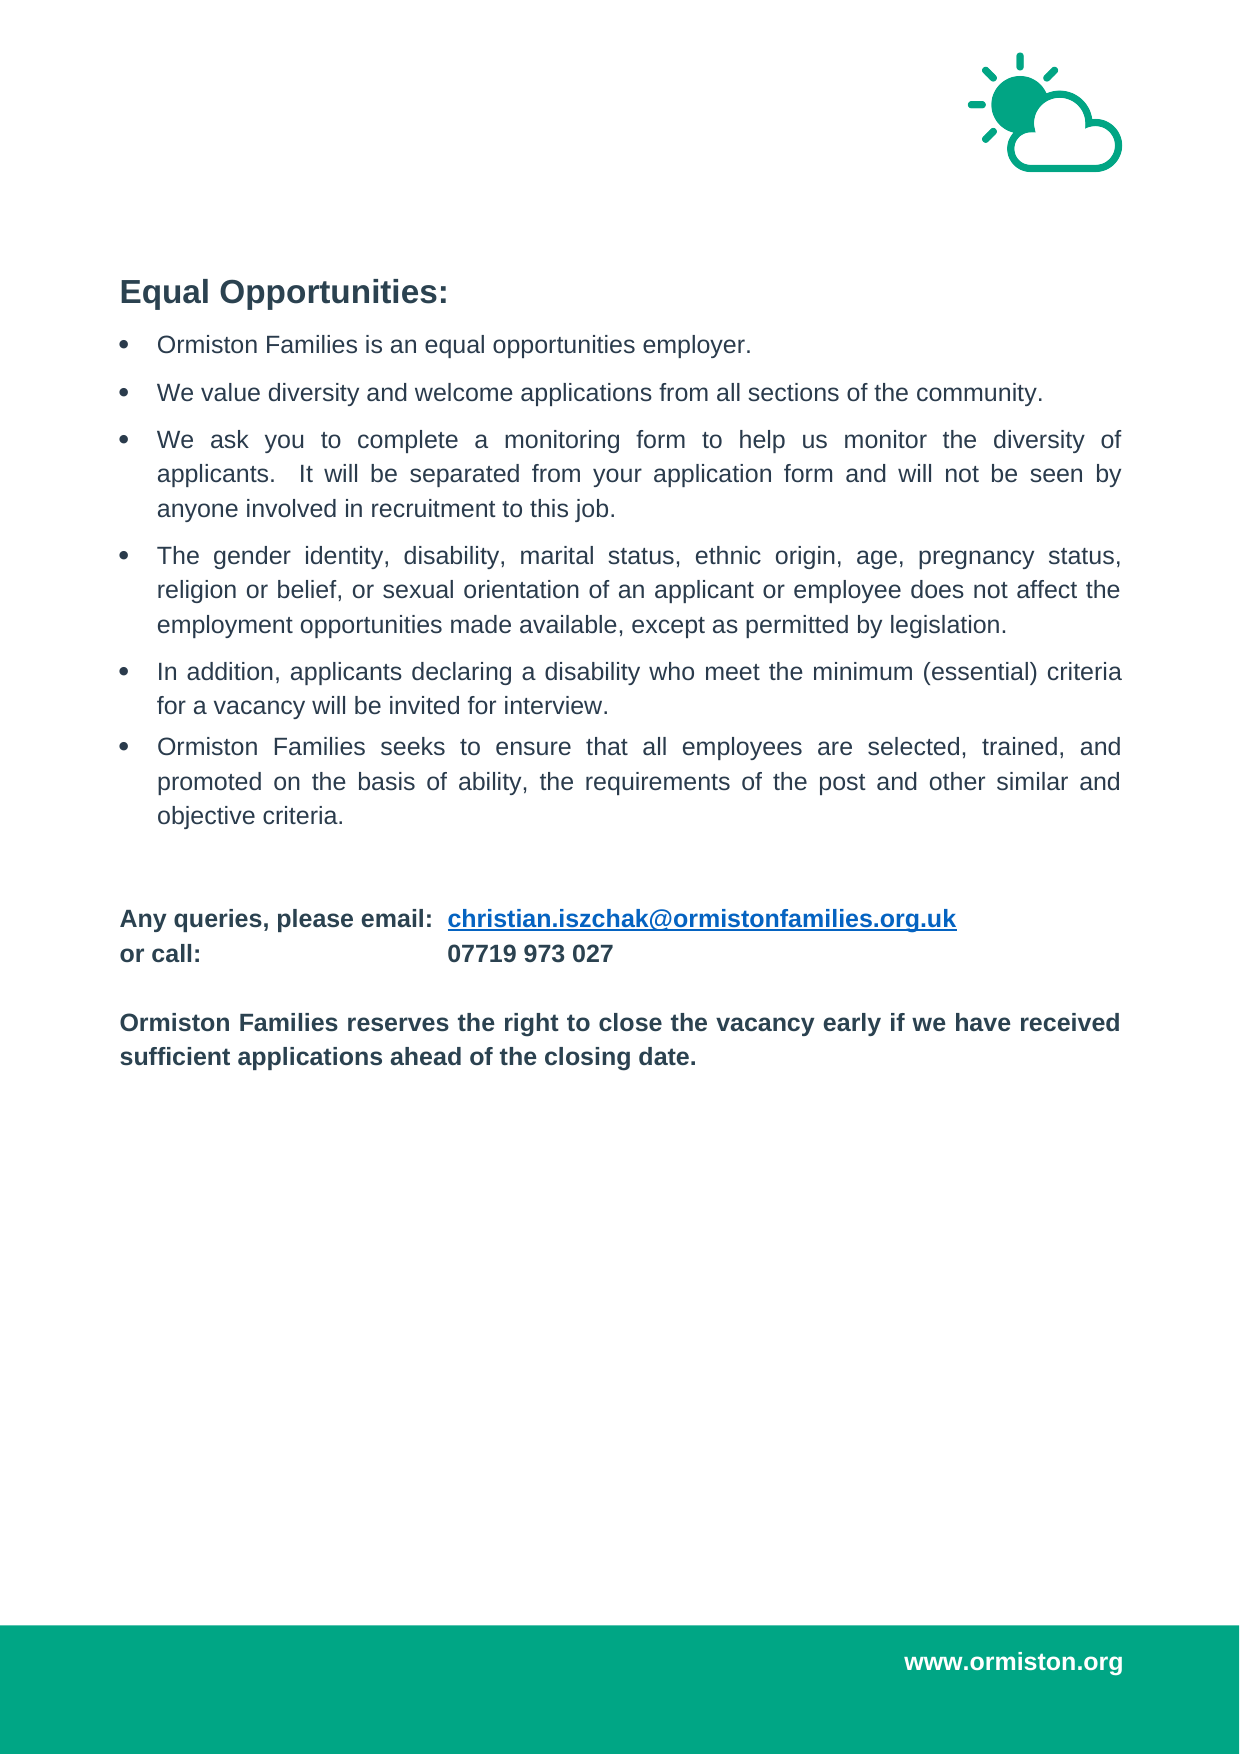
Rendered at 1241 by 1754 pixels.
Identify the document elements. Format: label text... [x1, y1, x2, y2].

list In addition, applicants declaring a disability who meet the minimum (essential) criteria for a vacancy will be invited for interview. [119, 657, 1123, 720]
list Ormiston Families is an equal opportunities employer. [119, 330, 1123, 359]
text or call: 07719 973 027 [119, 939, 1123, 968]
text Any queries, please email: christian.iszchak@ormistonfamilies.org.uk [119, 904, 1123, 933]
list Ormiston Families seeks to ensure that all employees are selected, trained, and promoted on the basis of ability, the requirements of the post and other similar and objective criteria. [119, 732, 1123, 830]
picture [963, 47, 1127, 178]
list We ask you to complete a monitoring form to help us monitor the diversity of applicants. It will be separated from your application form and will not be seen by anyone involved in recruitment to this job. [119, 424, 1123, 522]
list We value diversity and welcome applications from all sections of the community. [119, 377, 1123, 406]
text Equal Opportunities: [119, 272, 1123, 310]
list The gender identity, disability, marital status, ethnic origin, age, pregnancy status, religion or belief, or sexual orientation of an applicant or employee does not affect the employment opportunities made available, except as permitted by legislation. [119, 541, 1123, 638]
text Ormiston Families reserves the right to close the vacancy early if we have received sufficient applications ahead of the closing date. [119, 1008, 1123, 1071]
